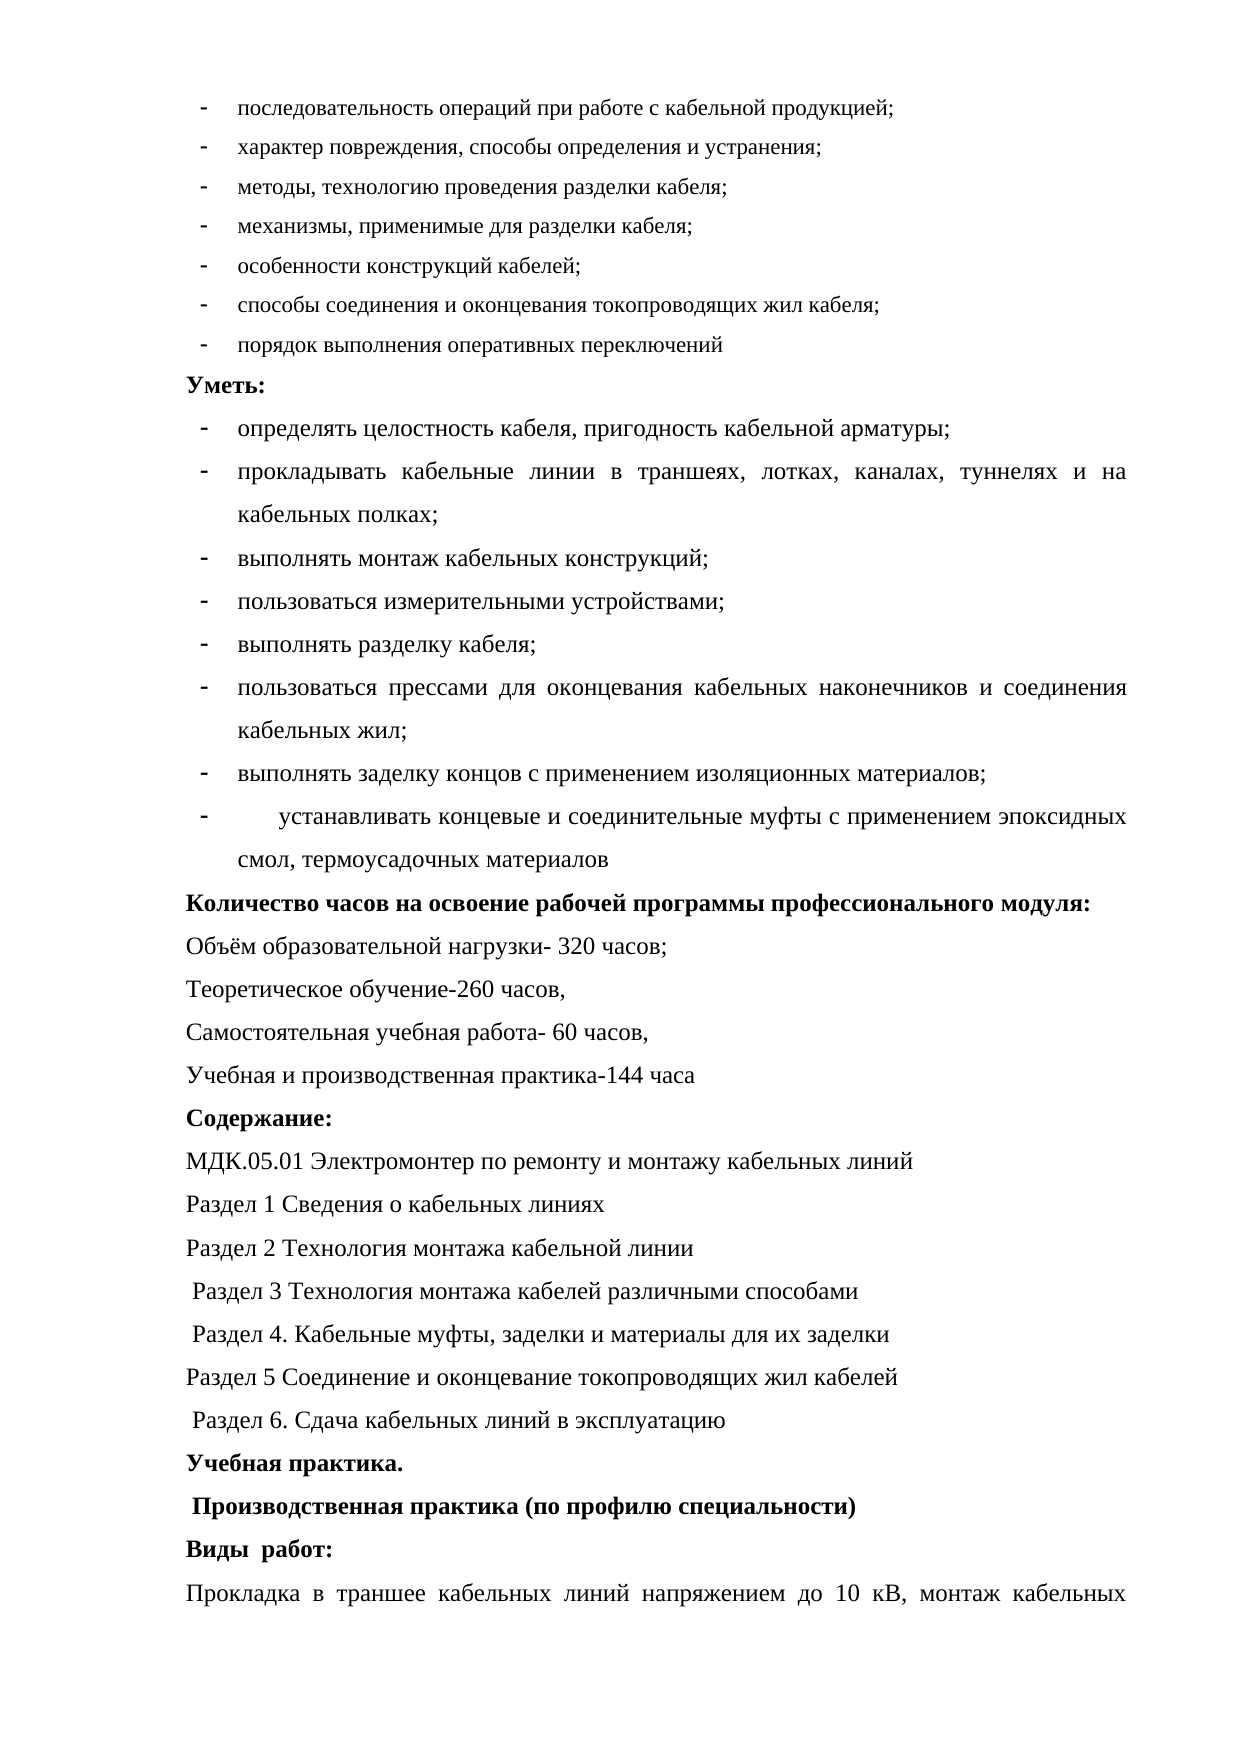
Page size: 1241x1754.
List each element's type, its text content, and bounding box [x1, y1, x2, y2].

text Содержание: [111, 1103, 1128, 1132]
text Учебная и производственная практика-144 часа [111, 1060, 1128, 1089]
text Раздел 6. Сдача кабельных линий в эксплуатацию [111, 1405, 1128, 1434]
list способы соединения и оконцевания токопроводящих жил кабеля; [200, 291, 1128, 317]
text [111, 1578, 1128, 1606]
text Виды работ: [111, 1534, 1128, 1563]
list выполнять заделку концов с применением изоляционных материалов; [200, 758, 1128, 787]
list выполнять разделку кабеля; [200, 629, 1128, 658]
text Уметь: [111, 370, 1128, 399]
text Самостоятельная учебная работа- 60 часов, [111, 1017, 1128, 1046]
list характер повреждения, способы определения и устранения; [200, 133, 1128, 159]
text МДК.05.01 Электромонтер по ремонту и монтажу кабельных линий [111, 1146, 1128, 1175]
text Производственная практика (по профилю специальности) [111, 1491, 1128, 1520]
list выполнять монтаж кабельных конструкций; [200, 543, 1128, 571]
text Раздел 3 Технология монтажа кабелей различными способами [111, 1276, 1128, 1304]
text Учебная практика. [111, 1448, 1128, 1477]
text Количество часов на освоение рабочей программы профессионального модуля: [111, 888, 1128, 916]
list определять целостность кабеля, пригодность кабельной арматуры; [200, 413, 1128, 442]
text Раздел 5 Соединение и оконцевание токопроводящих жил кабелей [111, 1362, 1128, 1391]
list устанавливать концевые и соединительные муфты с применением эпоксидных смол, термоусадочных материалов [200, 801, 1128, 873]
list особенности конструкций кабелей; [200, 252, 1128, 278]
list последовательность операций при работе с кабельной продукцией; [200, 94, 1128, 120]
list механизмы, применимые для разделки кабеля; [200, 212, 1128, 238]
text Раздел 2 Технология монтажа кабельной линии [111, 1233, 1128, 1261]
list пользоваться измерительными устройствами; [200, 586, 1128, 614]
text Теоретическое обучение-260 часов, [111, 974, 1128, 1003]
text Раздел 4. Кабельные муфты, заделки и материалы для их заделки [111, 1319, 1128, 1348]
list порядок выполнения оперативных переключений [200, 331, 1128, 357]
text Раздел 1 Сведения о кабельных линиях [111, 1189, 1128, 1218]
list пользоваться прессами для оконцевания кабельных наконечников и соединения кабельных жил; [200, 672, 1128, 744]
list прокладывать кабельные линии в траншеях, лотках, каналах, туннелях и на кабельных полках; [200, 456, 1128, 528]
list методы, технологию проведения разделки кабеля; [200, 173, 1128, 199]
text Объём образовательной нагрузки- 320 часов; [111, 931, 1128, 959]
